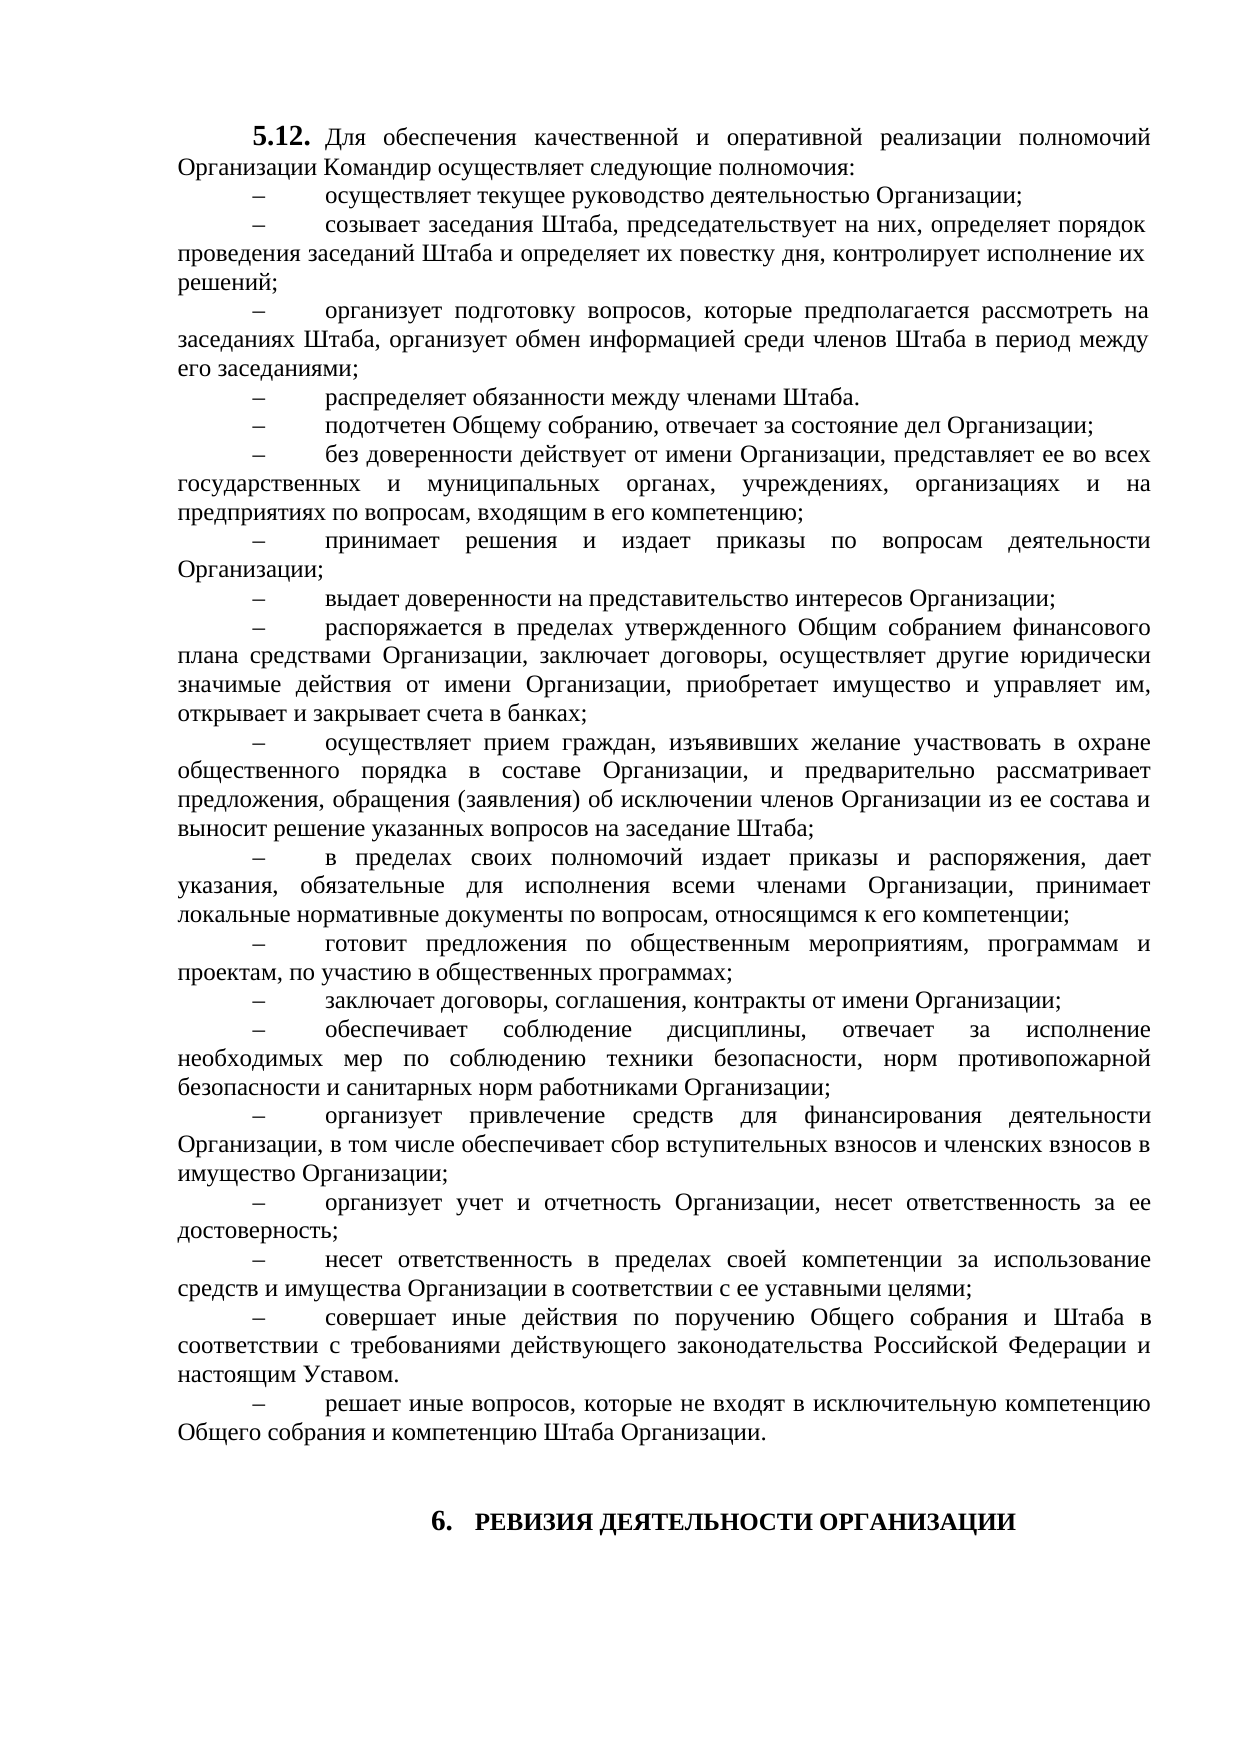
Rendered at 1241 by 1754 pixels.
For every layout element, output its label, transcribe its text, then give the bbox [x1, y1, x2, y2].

text – совершает иные действия по поручению Общего собрания и Штаба в соответствии с требованиями действующего законодательства Российской Федерации и настоящим Уставом. [177, 1302, 1152, 1388]
text – несет ответственность в пределах своей компетенции за использование средств и имущества Организации в соответствии с ее уставными целями; [177, 1244, 1152, 1302]
text – созывает заседания Штаба, председательствует на них, определяет порядок проведения заседаний Штаба и определяет их повестку дня, контролирует исполнение их решений; [177, 209, 1146, 295]
text – обеспечивает соблюдение дисциплины, отвечает за исполнение необходимых мер по соблюдению техники безопасности, норм противопожарной безопасности и санитарных норм работниками Организации; [177, 1014, 1152, 1100]
text – осуществляет прием граждан, изъявивших желание участвовать в охране общественного порядка в составе Организации, и предварительно рассматривает предложения, обращения (заявления) об исключении членов Организации из ее состава и выносит решение указанных вопросов на заседание Штаба; [177, 727, 1152, 842]
text – организует подготовку вопросов, которые предполагается рассмотреть на заседаниях Штаба, организует обмен информацией среди членов Штаба в период между его заседаниями; [177, 295, 1149, 382]
text – осуществляет текущее руководство деятельностью Организации; [177, 180, 1152, 209]
text – организует учет и отчетность Организации, несет ответственность за ее достоверность; [177, 1187, 1152, 1244]
list Ревизия деятельности Организации [295, 1503, 1152, 1536]
text – распределяет обязанности между членами Штаба. [177, 382, 1149, 410]
text – подотчетен Общему собранию, отвечает за состояние дел Организации; [177, 410, 1152, 439]
text – решает иные вопросов, которые не входят в исключительную компетенцию Общего собрания и компетенцию Штаба Организации. [177, 1388, 1152, 1445]
list Для обеспечения качественной и оперативной реализации полномочий Организации Командир осуществляет следующие полномочия: [177, 118, 1152, 180]
text – организует привлечение средств для финансирования деятельности Организации, в том числе обеспечивает сбор вступительных взносов и членских взносов в имущество Организации; [177, 1100, 1152, 1187]
text – принимает решения и издает приказы по вопросам деятельности Организации; [177, 525, 1152, 583]
text – готовит предложения по общественным мероприятиям, программам и проектам, по участию в общественных программах; [177, 928, 1152, 985]
text – распоряжается в пределах утвержденного Общим собранием финансового плана средствами Организации, заключает договоры, осуществляет другие юридически значимые действия от имени Организации, приобретает имущество и управляет им, открывает и закрывает счета в банках; [177, 612, 1152, 727]
text – выдает доверенности на представительство интересов Организации; [177, 583, 1152, 612]
text – заключает договоры, соглашения, контракты от имени Организации; [177, 985, 1152, 1014]
text – без доверенности действует от имени Организации, представляет ее во всех государственных и муниципальных органах, учреждениях, организациях и на предприятиях по вопросам, входящим в его компетенцию; [177, 439, 1152, 525]
text – в пределах своих полномочий издает приказы и распоряжения, дает указания, обязательные для исполнения всеми членами Организации, принимает локальные нормативные документы по вопросам, относящимся к его компетенции; [177, 842, 1152, 928]
